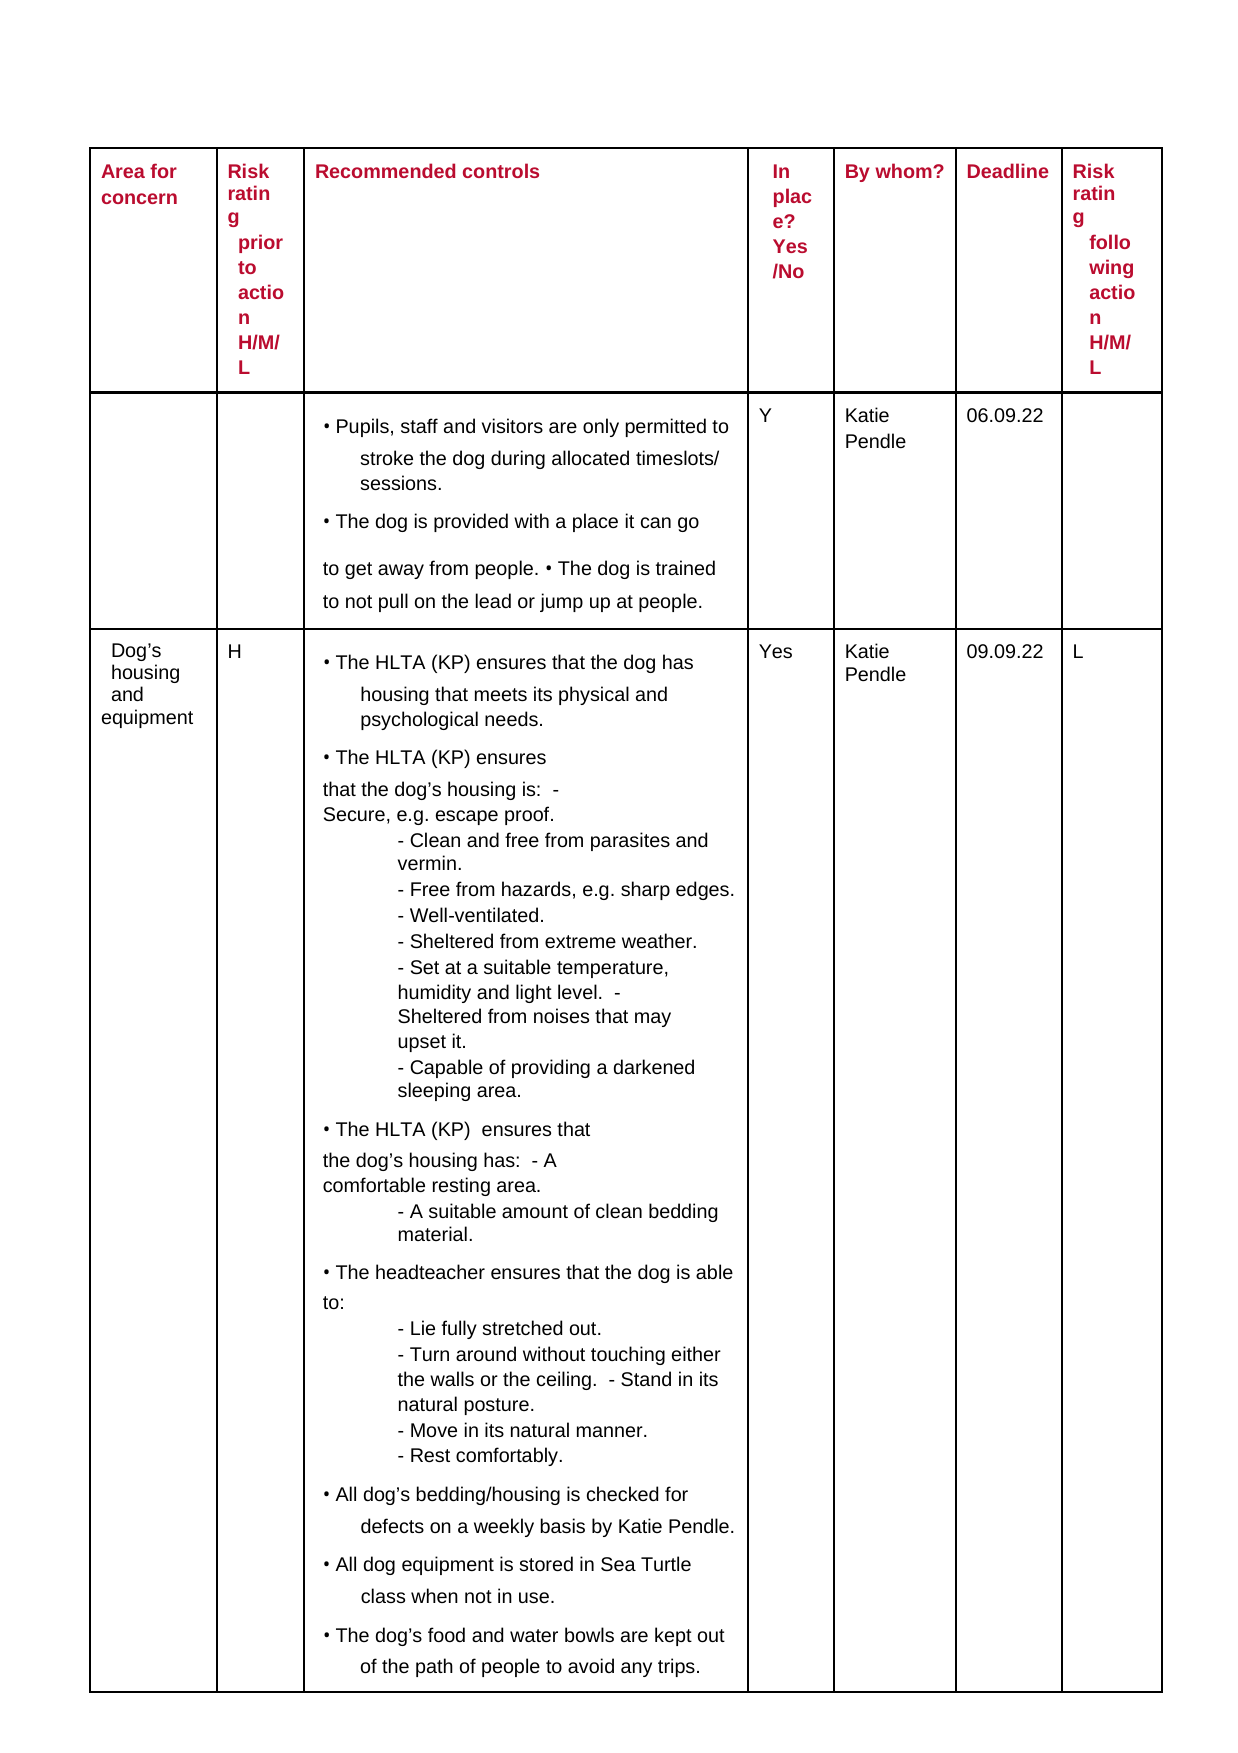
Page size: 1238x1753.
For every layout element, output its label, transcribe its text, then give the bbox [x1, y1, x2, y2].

table_cell Katie Pendle [835, 394, 955, 628]
table_cell [218, 394, 303, 628]
table_header Recommended controls [305, 149, 747, 391]
table_cell [1063, 394, 1161, 628]
table_cell H [218, 630, 303, 1691]
table_header By whom? [835, 149, 955, 391]
table_header Risk rating following action H/M/L [1063, 149, 1161, 391]
table_cell Yes [749, 630, 833, 1691]
table_header In place? Yes/No [749, 149, 833, 391]
table_cell 09.09.22 [957, 630, 1061, 1691]
table_header Area for concern [91, 149, 216, 391]
table_cell Katie Pendle [835, 630, 955, 1691]
table_cell [91, 394, 216, 628]
table_header Risk rating prior to action H/M/L [218, 149, 303, 391]
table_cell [305, 630, 747, 1691]
table_cell • Pupils, staff and visitors are only permitted to stroke the dog during allocated timeslots/ sessions. • The dog is provided with a place it can go to get away from people. • The dog is trained to not pull on the lead or jump up at people. [305, 394, 747, 628]
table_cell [91, 630, 216, 1691]
table_cell 06.09.22 [957, 394, 1061, 628]
table_cell Y [749, 394, 833, 628]
table_header Deadline [957, 149, 1061, 391]
table_cell L [1063, 630, 1161, 1691]
